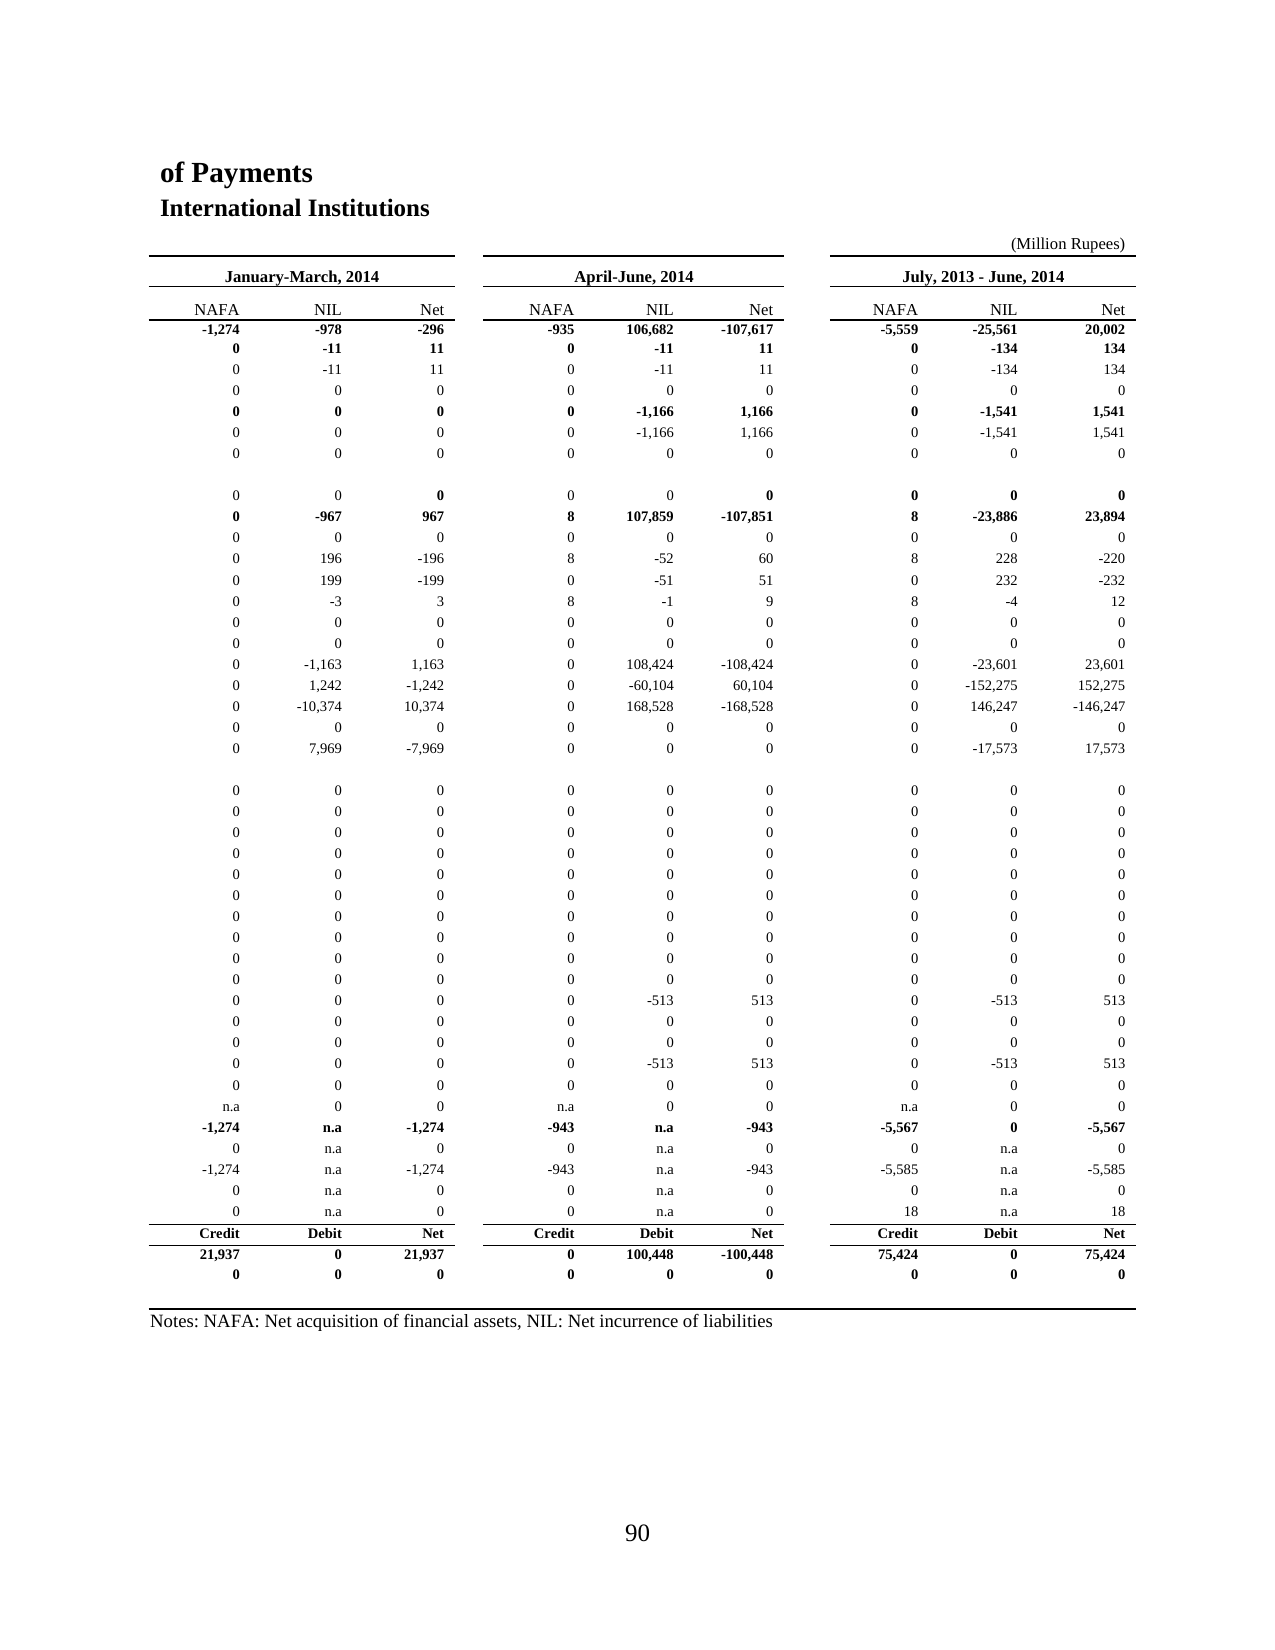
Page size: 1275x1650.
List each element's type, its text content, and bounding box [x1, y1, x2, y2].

text Notes: NAFA: Net acquisition of financial assets, NIL: Net incurrence of liabilities [150, 1310, 1125, 1331]
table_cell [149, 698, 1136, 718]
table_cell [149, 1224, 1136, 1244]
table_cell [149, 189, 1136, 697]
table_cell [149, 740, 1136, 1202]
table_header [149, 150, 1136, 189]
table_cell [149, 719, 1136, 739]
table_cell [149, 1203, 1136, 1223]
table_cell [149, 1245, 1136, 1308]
